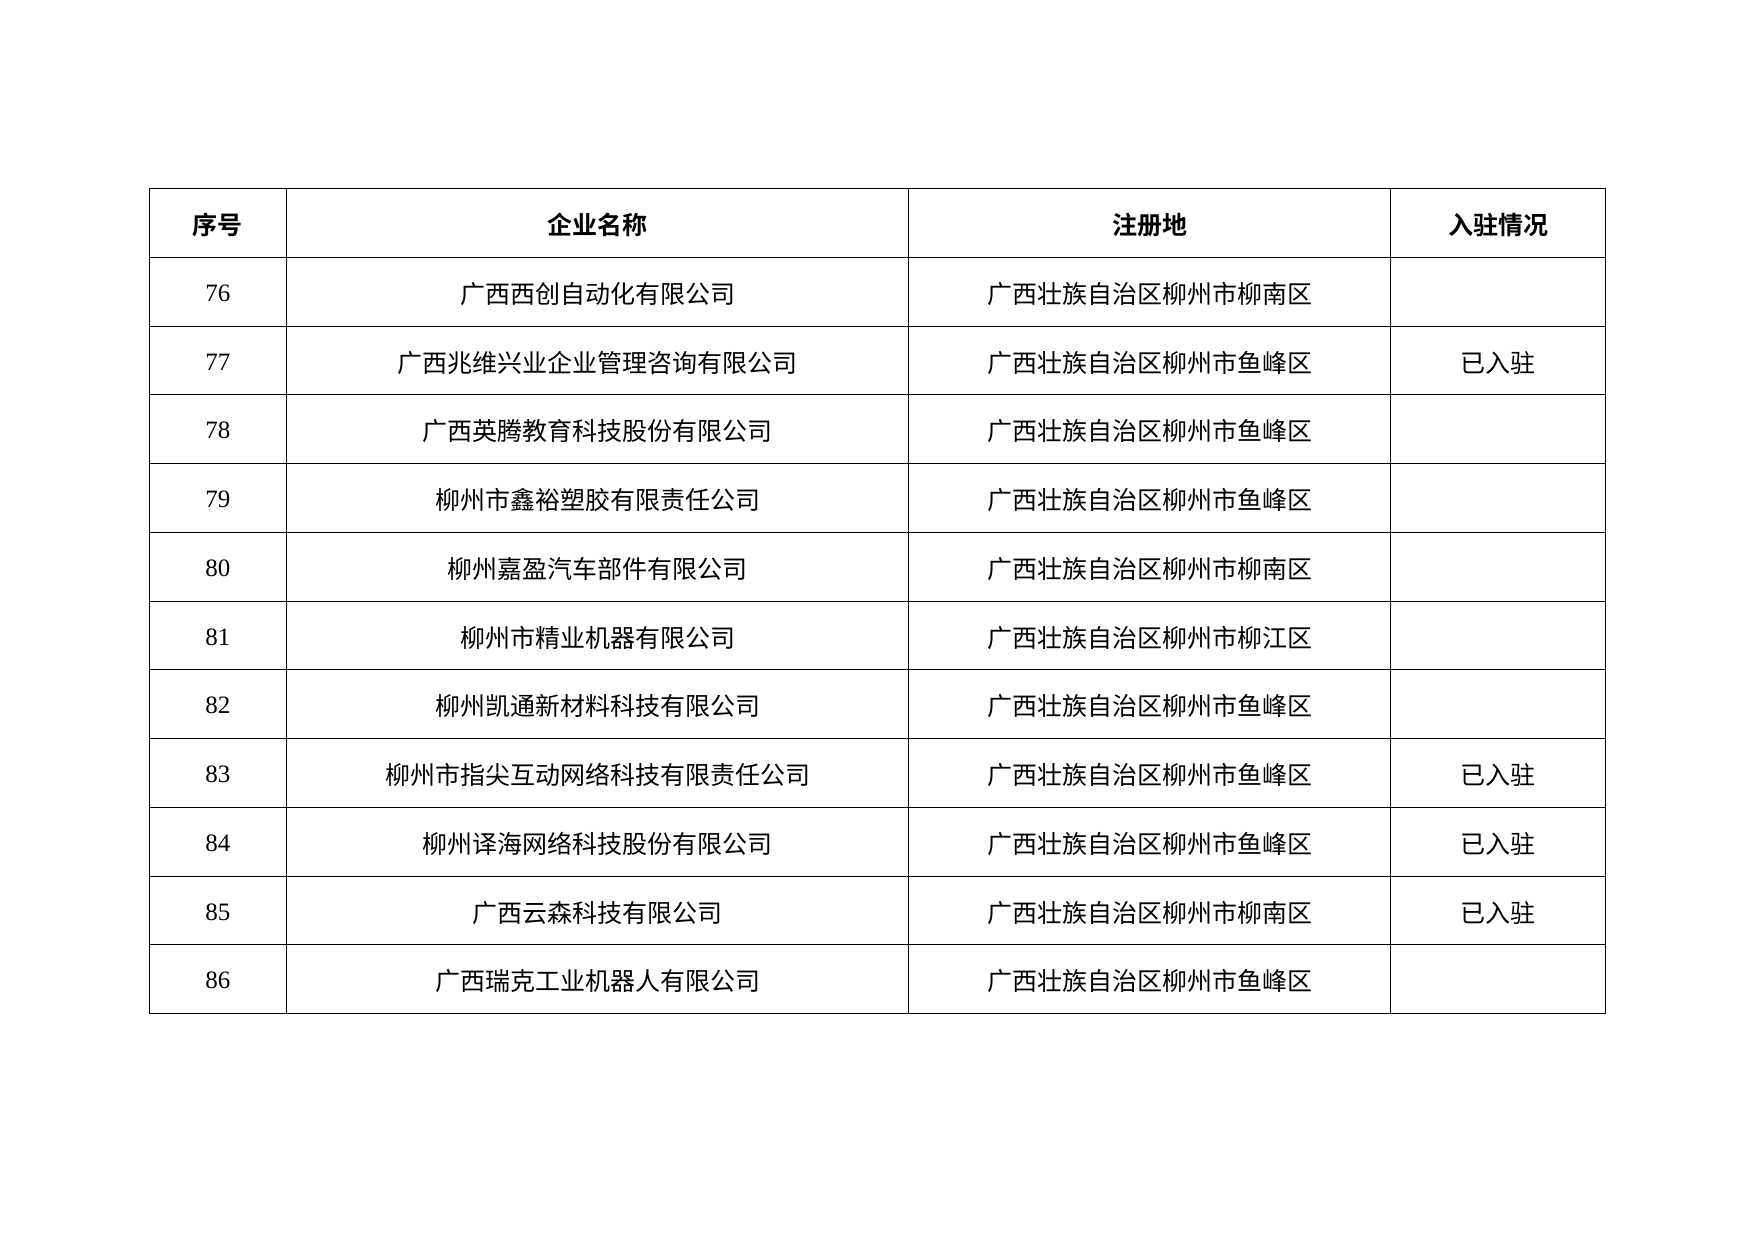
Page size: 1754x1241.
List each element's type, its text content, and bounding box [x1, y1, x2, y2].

table_cell 81 [150, 602, 286, 669]
table_cell [1391, 395, 1605, 463]
table_cell 广西英腾教育科技股份有限公司 [287, 395, 908, 463]
table_cell [1391, 533, 1605, 601]
table_cell 广西壮族自治区柳州市柳江区 [909, 602, 1390, 669]
table_cell [1391, 602, 1605, 669]
table_cell 广西壮族自治区柳州市柳南区 [909, 877, 1390, 944]
table_cell 广西壮族自治区柳州市鱼峰区 [909, 945, 1390, 1013]
table_header 注册地 [909, 189, 1390, 257]
table_cell 广西壮族自治区柳州市鱼峰区 [909, 464, 1390, 532]
table_cell 79 [150, 464, 286, 532]
table_cell 广西壮族自治区柳州市鱼峰区 [909, 808, 1390, 876]
table_cell 广西壮族自治区柳州市鱼峰区 [909, 395, 1390, 463]
table_cell [1391, 945, 1605, 1013]
table_cell 已入驻 [1391, 327, 1605, 394]
table_cell 广西西创自动化有限公司 [287, 258, 908, 326]
table_cell 78 [150, 395, 286, 463]
table_cell 76 [150, 258, 286, 326]
table_cell 柳州市指尖互动网络科技有限责任公司 [287, 739, 908, 807]
table_header 入驻情况 [1391, 189, 1605, 257]
table_cell 已入驻 [1391, 739, 1605, 807]
table_cell [1391, 464, 1605, 532]
table_cell 已入驻 [1391, 808, 1605, 876]
table_cell 86 [150, 945, 286, 1013]
table_cell 柳州市鑫裕塑胶有限责任公司 [287, 464, 908, 532]
table_cell 已入驻 [1391, 877, 1605, 944]
table_cell 柳州市精业机器有限公司 [287, 602, 908, 669]
table_cell 80 [150, 533, 286, 601]
table_cell 广西瑞克工业机器人有限公司 [287, 945, 908, 1013]
table_cell 广西壮族自治区柳州市柳南区 [909, 258, 1390, 326]
table_cell 广西壮族自治区柳州市鱼峰区 [909, 739, 1390, 807]
table_header 企业名称 [287, 189, 908, 257]
table_cell 77 [150, 327, 286, 394]
table_cell [1391, 670, 1605, 738]
table_cell 广西壮族自治区柳州市鱼峰区 [909, 327, 1390, 394]
table_cell 柳州译海网络科技股份有限公司 [287, 808, 908, 876]
table_header 序号 [150, 189, 286, 257]
table_cell 83 [150, 739, 286, 807]
table_cell 84 [150, 808, 286, 876]
table_cell 广西壮族自治区柳州市鱼峰区 [909, 670, 1390, 738]
table_cell 广西云森科技有限公司 [287, 877, 908, 944]
table_cell 广西兆维兴业企业管理咨询有限公司 [287, 327, 908, 394]
table_cell 柳州嘉盈汽车部件有限公司 [287, 533, 908, 601]
table_cell 85 [150, 877, 286, 944]
table_cell [1391, 258, 1605, 326]
table_cell 82 [150, 670, 286, 738]
table_cell 柳州凯通新材料科技有限公司 [287, 670, 908, 738]
table_cell 广西壮族自治区柳州市柳南区 [909, 533, 1390, 601]
